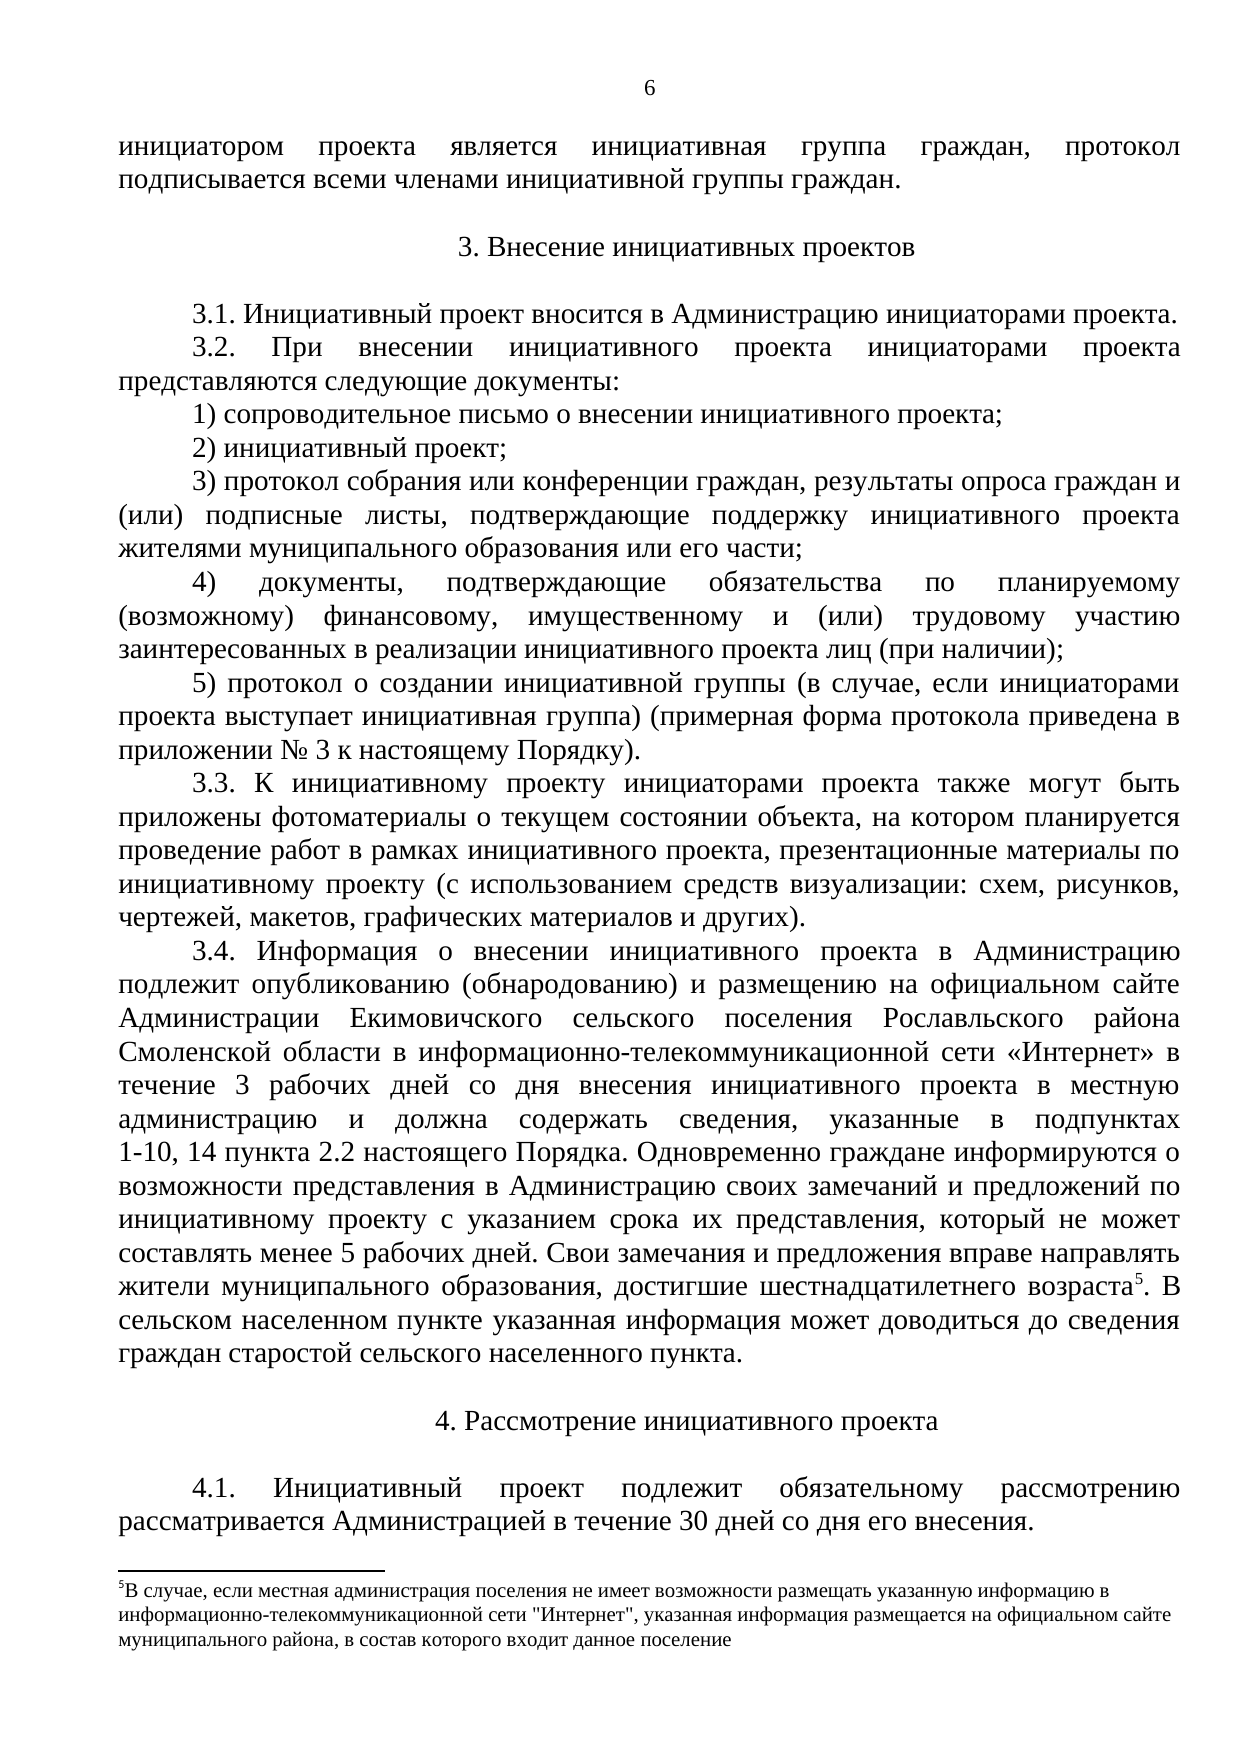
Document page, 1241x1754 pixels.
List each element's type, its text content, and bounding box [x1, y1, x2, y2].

title 1) сопроводительное письмо о внесении инициативного проекта; [118, 396, 1181, 430]
title 4.1. Инициативный проект подлежит обязательному рассмотрению рассматривается Администрацией в течение 30 дней со дня его внесения. [118, 1470, 1181, 1537]
title 4. Рассмотрение инициативного проекта [118, 1403, 1181, 1436]
title 3.3. К инициативному проекту инициаторами проекта также могут быть приложены фотоматериалы о текущем состоянии объекта, на котором планируется проведение работ в рамках инициативного проекта, презентационные материалы по инициативному проекту (с использованием средств визуализации: схем, рисунков, чертежей, макетов, графических материалов и других). [118, 765, 1181, 933]
title 3) протокол собрания или конференции граждан, результаты опроса граждан и (или) подписные листы, подтверждающие поддержку инициативного проекта жителями муниципального образования или его части; [118, 463, 1181, 564]
title 3. Внесение инициативных проектов [118, 229, 1181, 262]
title 3.4. Информация о внесении инициативного проекта в Администрацию подлежит опубликованию (обнародованию) и размещению на официальном сайте Администрации Екимовичского сельского поселения Рославльского района Смоленской области в информационно-телекоммуникационной сети «Интернет» в течение 3 рабочих дней со дня внесения инициативного проекта в местную администрацию и должна содержать сведения, указанные в подпунктах 1-10, 14 пункта 2.2 настоящего Порядка. Одновременно граждане информируются о возможности представления в Администрацию своих замечаний и предложений по инициативному проекту с указанием срока их представления, который не может составлять менее 5 рабочих дней. Свои замечания и предложения вправе направлять жители муниципального образования, достигшие шестнадцатилетнего возраста. В сельском населенном пункте указанная информация может доводиться до сведения граждан старостой сельского населенного пункта. [118, 933, 1181, 1369]
title 3.2. При внесении инициативного проекта инициаторами проекта представляются следующие документы: [118, 329, 1181, 396]
title 4) документы, подтверждающие обязательства по планируемому (возможному) финансовому, имущественному и (или) трудовому участию заинтересованных в реализации инициативного проекта лиц (при наличии); [118, 564, 1181, 665]
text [118, 128, 1181, 195]
title 5) протокол о создании инициативной группы (в случае, если инициаторами проекта выступает инициативная группа) (примерная форма протокола приведена в приложении № 3 к настоящему Порядку). [118, 665, 1181, 765]
title 2) инициативный проект; [118, 430, 1181, 463]
title 3.1. Инициативный проект вносится в Администрацию инициаторами проекта. [118, 296, 1181, 329]
